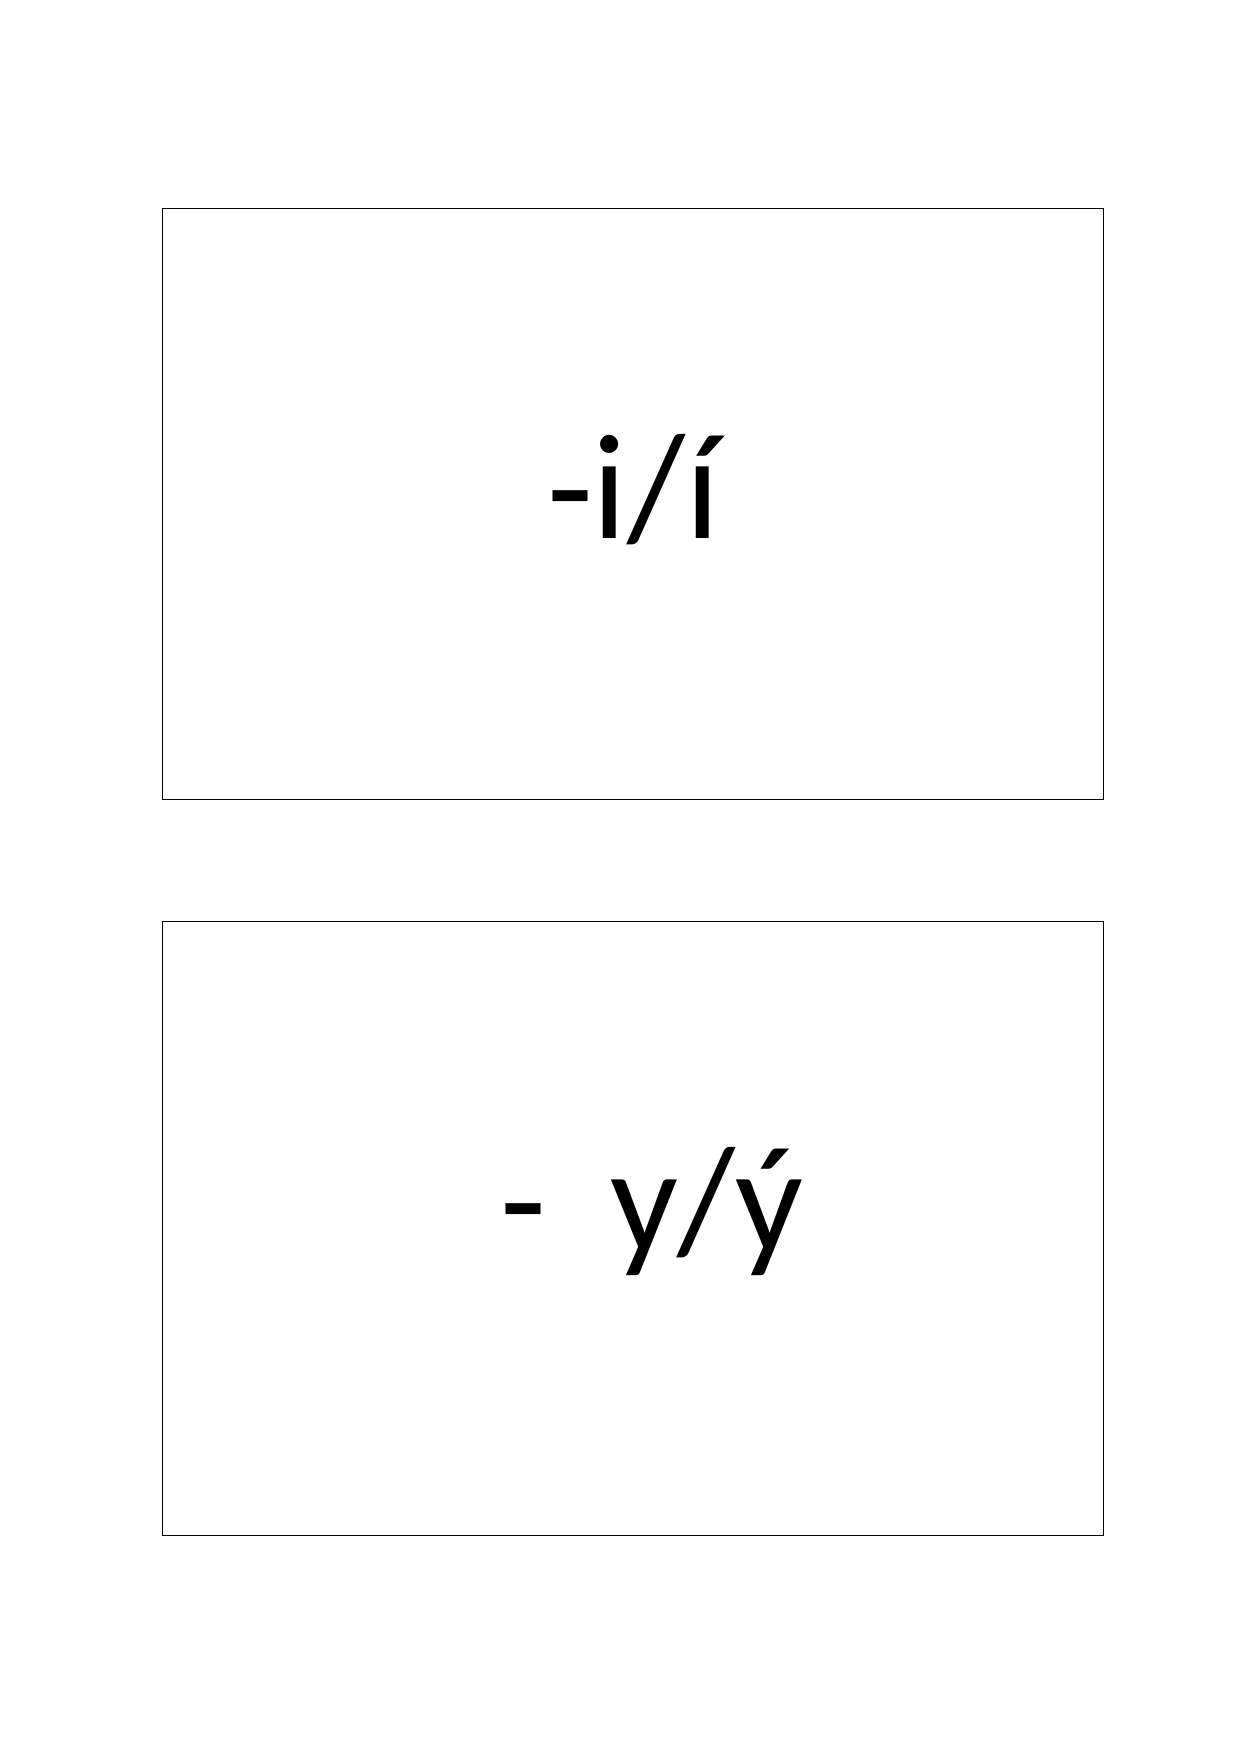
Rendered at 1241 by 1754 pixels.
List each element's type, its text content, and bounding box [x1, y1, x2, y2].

table_header y/ý [163, 922, 1103, 1535]
table_header -i/í [163, 209, 1103, 799]
